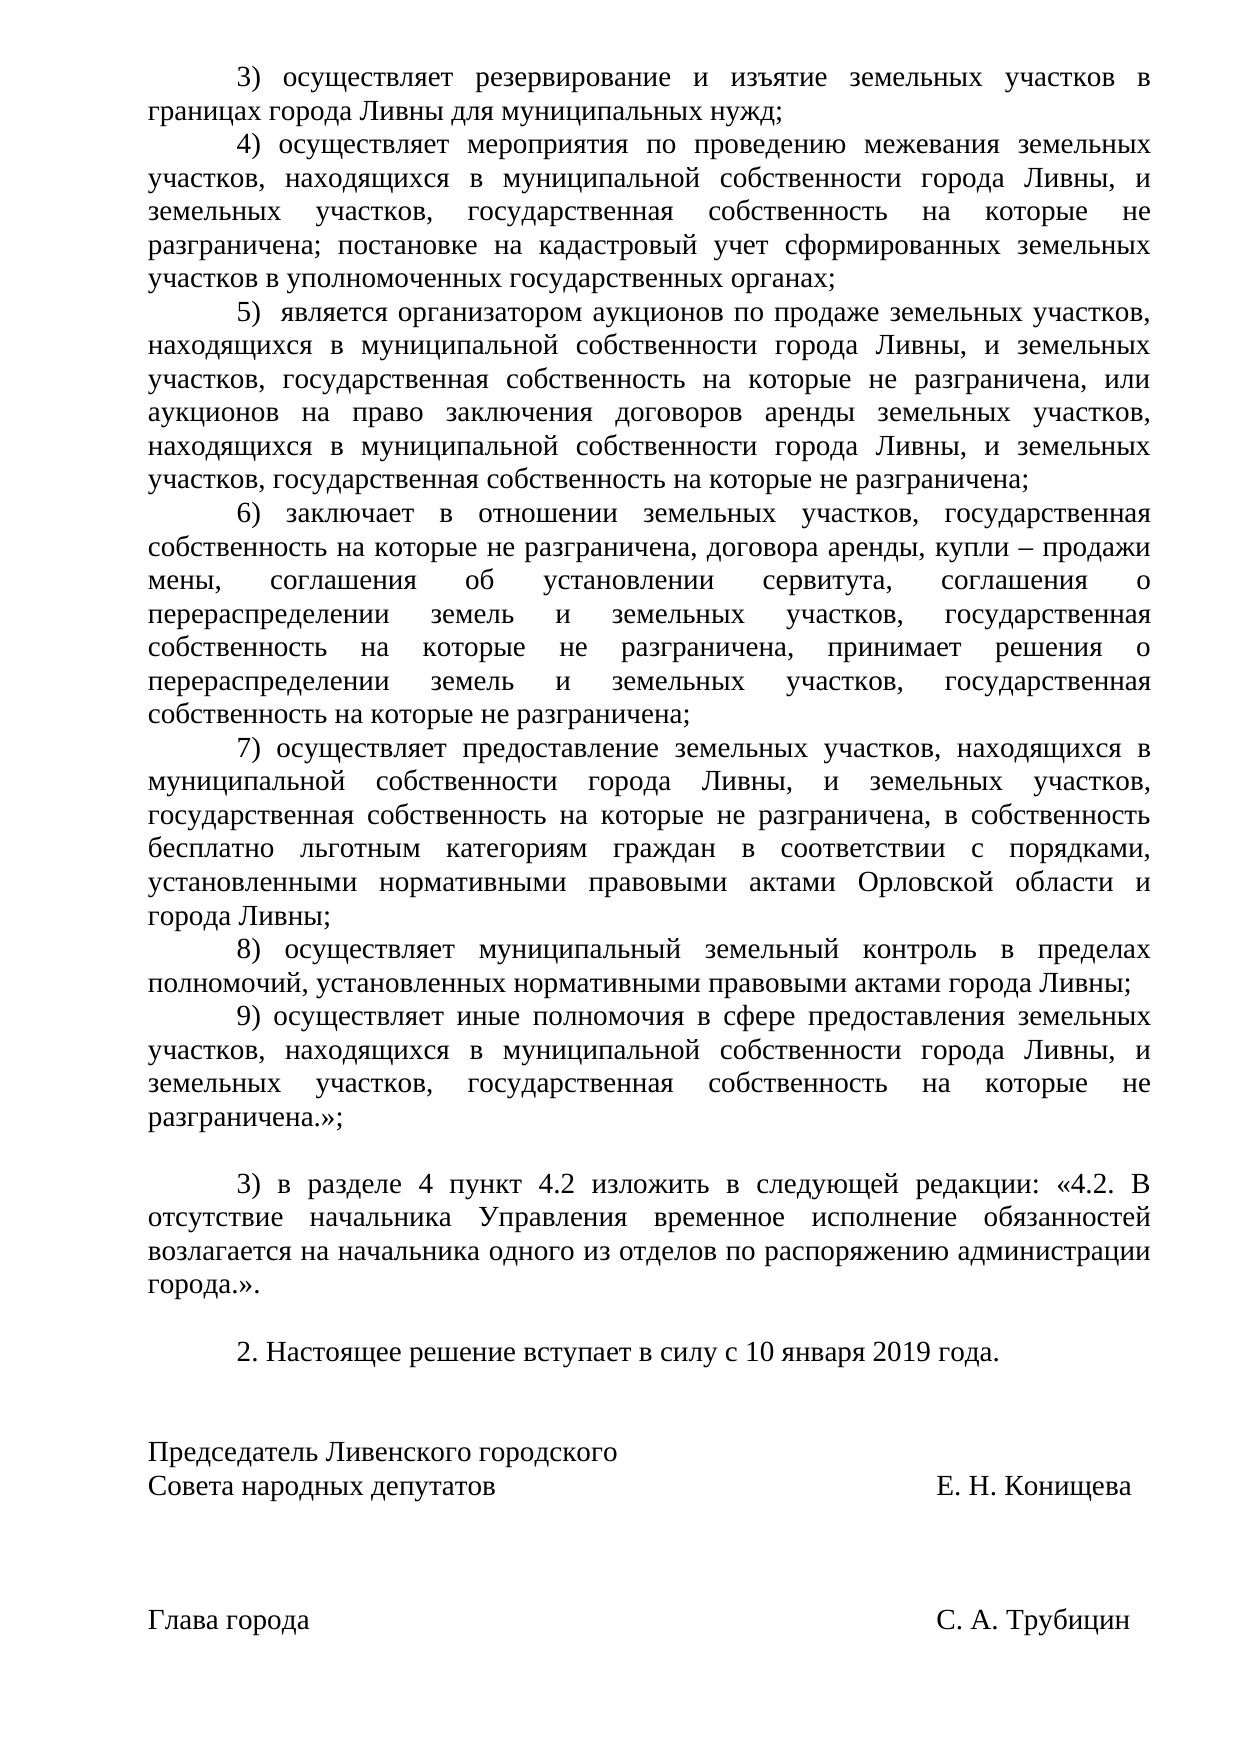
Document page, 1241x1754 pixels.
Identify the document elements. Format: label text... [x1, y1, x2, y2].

text 2. Настоящее решение вступает в силу с 10 января 2019 года. [148, 1334, 1152, 1367]
text 4) осуществляет мероприятия по проведению межевания земельных участков, находящихся в муниципальной собственности города Ливны, и земельных участков, государственная собственность на которые не разграничена; постановке на кадастровый учет сформированных земельных участков в уполномоченных государственных органах; [148, 126, 1152, 294]
text 9) осуществляет иные полномочия в сфере предоставления земельных участков, находящихся в муниципальной собственности города Ливны, и земельных участков, государственная собственность на которые не разграничена.»; [148, 998, 1152, 1132]
text Председатель Ливенского городского [148, 1434, 1152, 1468]
text Глава города С. А. Трубицин [148, 1602, 1152, 1636]
text 3) осуществляет резервирование и изъятие земельных участков в границах города Ливны для муниципальных нужд; [148, 59, 1152, 126]
text Совета народных депутатов Е. Н. Конищева [148, 1468, 1152, 1501]
text 7) осуществляет предоставление земельных участков, находящихся в муниципальной собственности города Ливны, и земельных участков, государственная собственность на которые не разграничена, в собственность бесплатно льготным категориям граждан в соответствии с порядками, установленными нормативными правовыми актами Орловской области и города Ливны; [148, 730, 1152, 931]
text 8) осуществляет муниципальный земельный контроль в пределах полномочий, установленных нормативными правовыми актами города Ливны; [148, 931, 1152, 998]
text 3) в разделе 4 пункт 4.2 изложить в следующей редакции: «4.2. В отсутствие начальника Управления временное исполнение обязанностей возлагается на начальника одного из отделов по распоряжению администрации города.». [148, 1166, 1152, 1300]
text 5) является организатором аукционов по продаже земельных участков, находящихся в муниципальной собственности города Ливны, и земельных участков, государственная собственность на которые не разграничена, или аукционов на право заключения договоров аренды земельных участков, находящихся в муниципальной собственности города Ливны, и земельных участков, государственная собственность на которые не разграничена; [148, 294, 1152, 495]
text 6) заключает в отношении земельных участков, государственная собственность на которые не разграничена, договора аренды, купли – продажи мены, соглашения об установлении сервитута, соглашения о перераспределении земель и земельных участков, государственная собственность на которые не разграничена, принимает решения о перераспределении земель и земельных участков, государственная собственность на которые не разграничена; [148, 495, 1152, 730]
